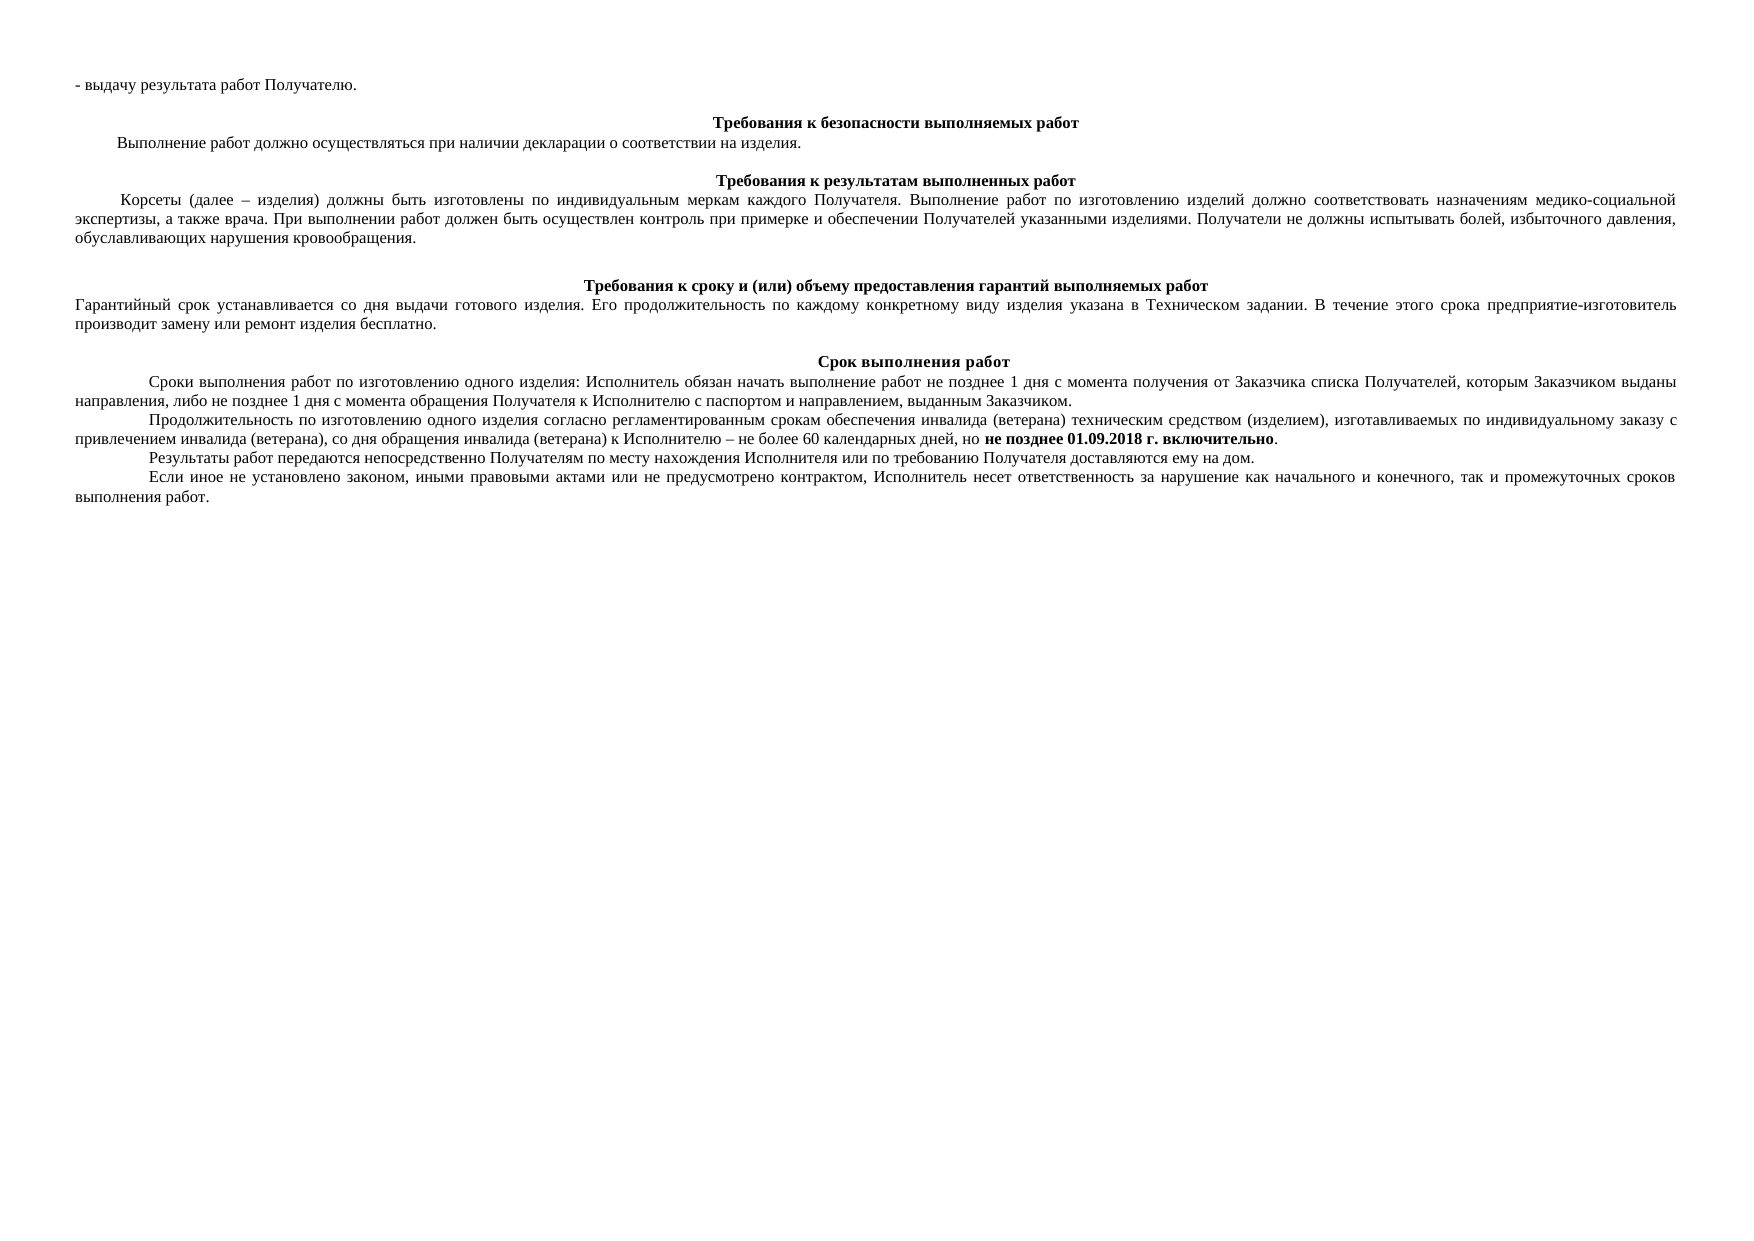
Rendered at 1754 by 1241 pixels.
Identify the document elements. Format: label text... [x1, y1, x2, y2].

text - выдачу результата работ Получателю. [75, 75, 1666, 94]
text Требования к сроку и (или) объему предоставления гарантий выполняемых работ [75, 276, 1679, 295]
text Требования к безопасности выполняемых работ [75, 113, 1679, 132]
text Продолжительность по изготовлению одного изделия согласно регламентированным срокам обеспечения инвалида (ветерана) техническим средством (изделием), изготавливаемых по индивидуальному заказу с привлечением инвалида (ветерана), со дня обращения инвалида (ветерана) к Исполнителю – не более 60 календарных дней, но не позднее 01.09.2018 г. включительно. [75, 410, 1679, 448]
text Требования к результатам выполненных работ [75, 171, 1679, 190]
text Если иное не установлено законом, иными правовыми актами или не предусмотрено контрактом, Исполнитель несет ответственность за нарушение как начального и конечного, так и промежуточных сроков выполнения работ. [75, 467, 1679, 506]
text Срок выполнения работ [75, 352, 1679, 371]
text Результаты работ передаются непосредственно Получателям по месту нахождения Исполнителя или по требованию Получателя доставляются ему на дом. [75, 448, 1679, 467]
text Сроки выполнения работ по изготовлению одного изделия: Исполнитель обязан начать выполнение работ не позднее 1 дня с момента получения от Заказчика списка Получателей, которым Заказчиком выданы направления, либо не позднее 1 дня с момента обращения Получателя к Исполнителю с паспортом и направлением, выданным Заказчиком. [75, 371, 1679, 410]
text Гарантийный срок устанавливается со дня выдачи готового изделия. Его продолжительность по каждому конкретному виду изделия указана в Техническом задании. В течение этого срока предприятие-изготовитель производит замену или ремонт изделия бесплатно. [75, 295, 1679, 333]
text Корсеты (далее – изделия) должны быть изготовлены по индивидуальным меркам каждого Получателя. Выполнение работ по изготовлению изделий должно соответствовать назначениям медико-социальной экспертизы, а также врача. При выполнении работ должен быть осуществлен контроль при примерке и обеспечении Получателей указанными изделиями. Получатели не должны испытывать болей, избыточного давления, обуславливающих нарушения кровообращения. [75, 190, 1679, 247]
text Выполнение работ должно осуществляться при наличии декларации о соответствии на изделия. [112, 132, 1679, 152]
